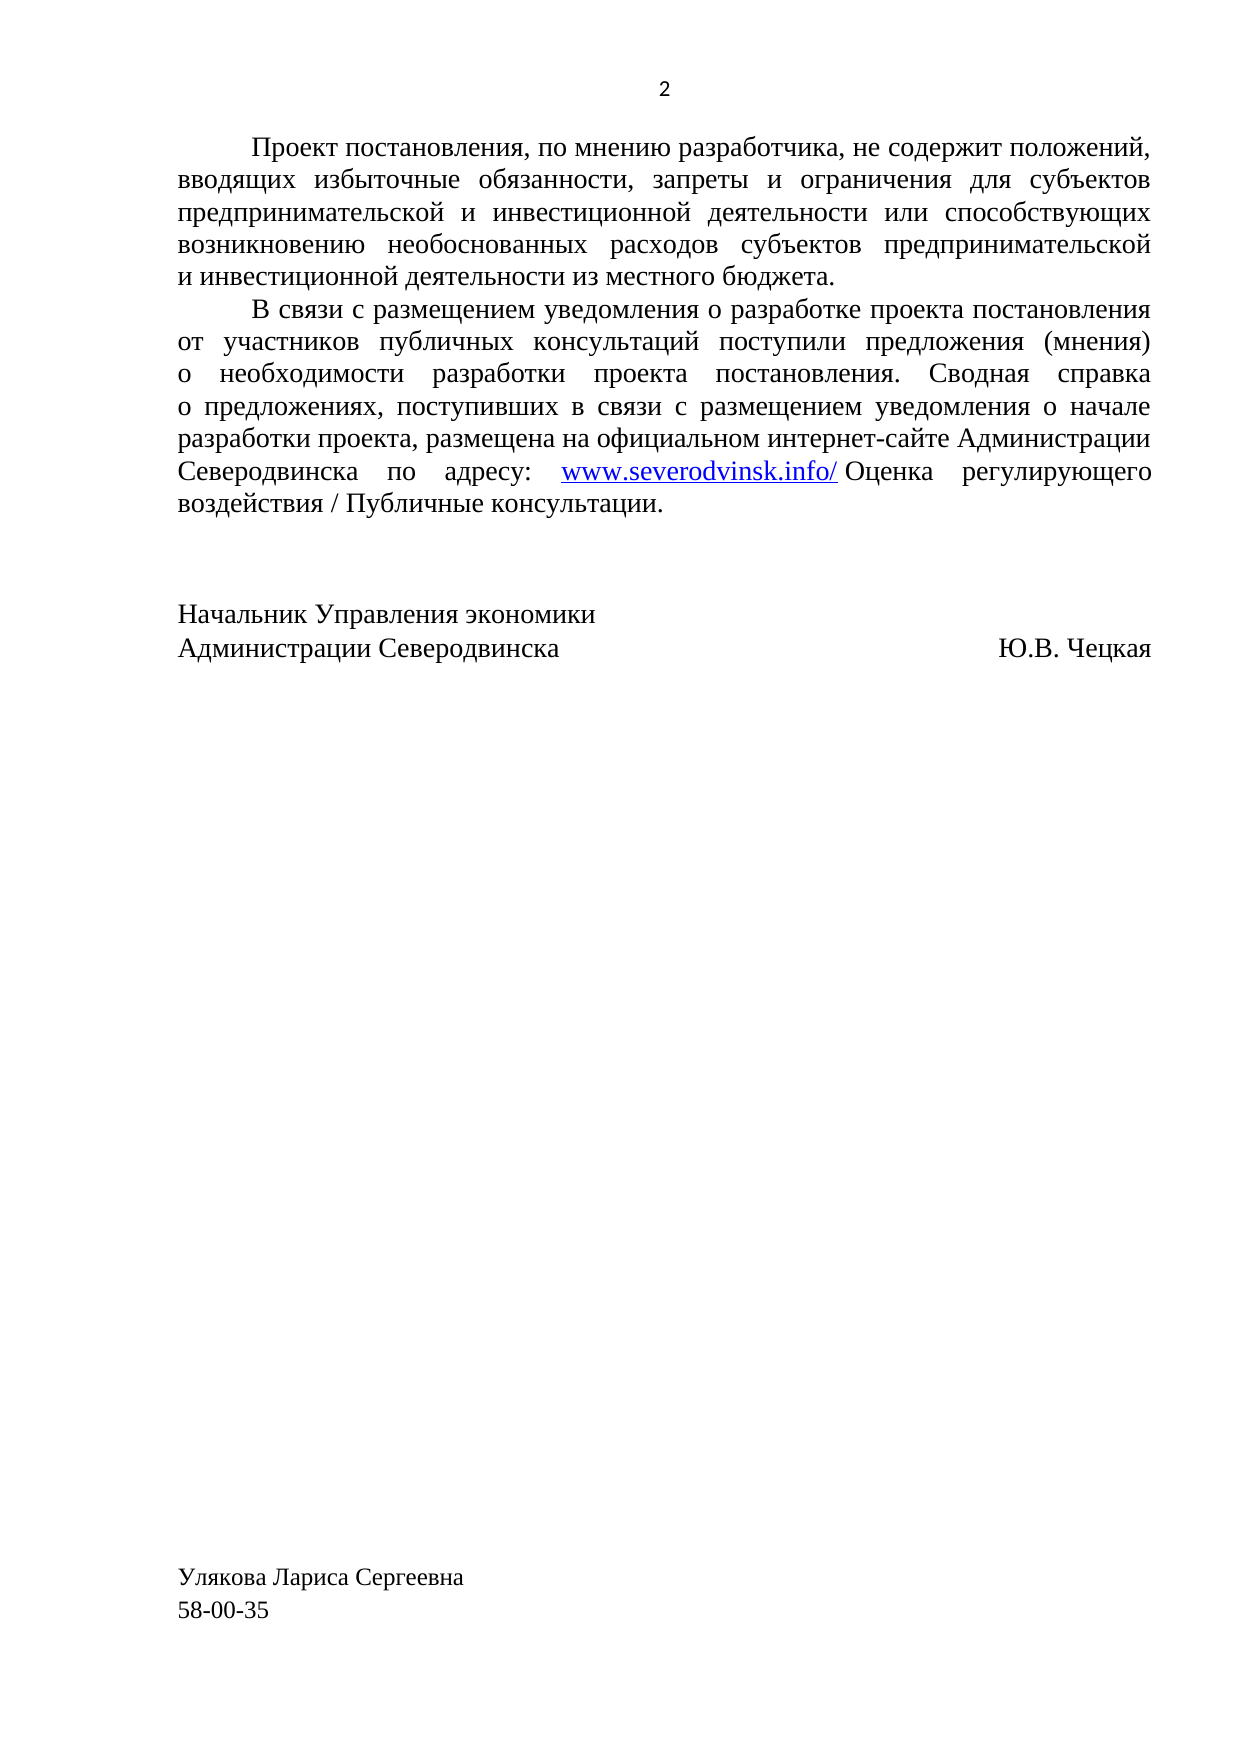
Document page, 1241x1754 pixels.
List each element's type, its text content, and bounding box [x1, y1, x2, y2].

text Администрации Северодвинска Ю.В. Чецкая [177, 632, 1152, 664]
text Начальник Управления экономики [177, 597, 1152, 629]
text Проект постановления, по мнению разработчика, не содержит положений, вводящих избыточные обязанности, запреты и ограничения для субъектов предпринимательской и инвестиционной деятельности или способствующих возникновению необоснованных расходов субъектов предпринимательской и инвестиционной деятельности из местного бюджета. [177, 130, 1152, 292]
text 58-00-35 [177, 1596, 1152, 1624]
text Улякова Лариса Сергеевна [177, 1562, 1152, 1591]
text В связи с размещением уведомления о разработке проекта постановления от участников публичных консультаций поступили предложения (мнения) о необходимости разработки проекта постановления. Сводная справка о предложениях, поступивших в связи с размещением уведомления о начале разработки проекта, размещена на официальном интернет-сайте Администрации Северодвинска по адресу: www.severodvinsk.info/ Оценка регулирующего воздействия / Публичные консультации. [177, 292, 1152, 518]
